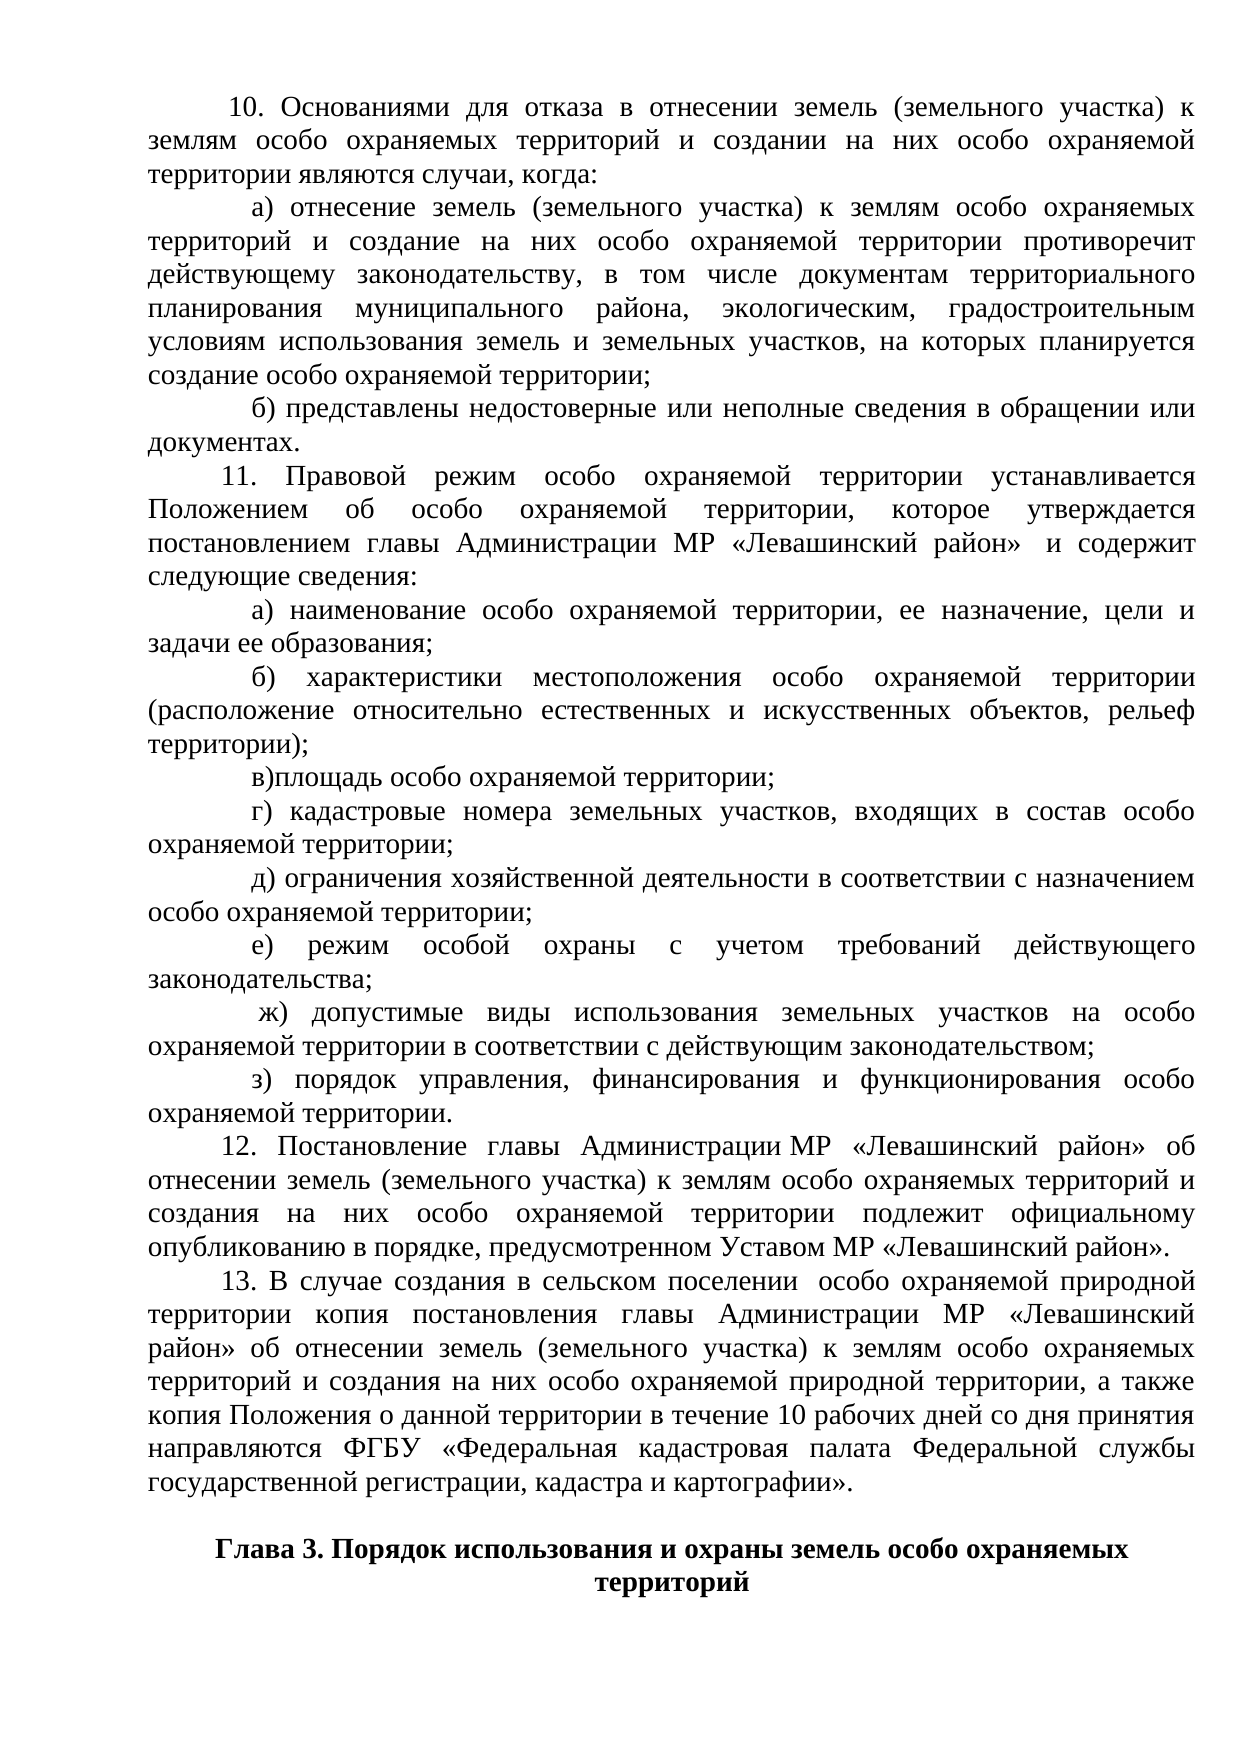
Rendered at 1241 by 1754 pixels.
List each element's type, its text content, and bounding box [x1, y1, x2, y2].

text в)площадь особо охраняемой территории; [148, 759, 1196, 793]
text а) наименование особо охраняемой территории, ее назначение, цели и задачи ее образования; [148, 592, 1196, 659]
text 12. Постановление главы Администрации МР «Левашинский район» об отнесении земель (земельного участка) к землям особо охраняемых территорий и создания на них особо охраняемой территории подлежит официальному опубликованию в порядке, предусмотренном Уставом МР «Левашинский район». [148, 1128, 1196, 1263]
text д) ограничения хозяйственной деятельности в соответствии с назначением особо охраняемой территории; [148, 860, 1196, 927]
text б) представлены недостоверные или неполные сведения в обращении или документах. [148, 391, 1196, 458]
text е) режим особой охраны с учетом требований действующего законодательства; [148, 927, 1196, 994]
text г) кадастровые номера земельных участков, входящих в состав особо охраняемой территории; [148, 793, 1196, 860]
text а) отнесение земель (земельного участка) к землям особо охраняемых территорий и создание на них особо охраняемой территории противоречит действующему законодательству, в том числе документам территориального планирования муниципального района, экологическим, градостроительным условиям использования земель и земельных участков, на которых планируется создание особо охраняемой территории; [148, 189, 1196, 391]
text 11. Правовой режим особо охраняемой территории устанавливается Положением об особо охраняемой территории, которое утверждается постановлением главы Администрации МР «Левашинский район» и содержит следующие сведения: [148, 458, 1196, 592]
text з) порядок управления, финансирования и функционирования особо охраняемой территории. [148, 1061, 1196, 1128]
text б) характеристики местоположения особо охраняемой территории (расположение относительно естественных и искусственных объектов, рельеф территории); [148, 659, 1196, 759]
text ж) допустимые виды использования земельных участков на особо охраняемой территории в соответствии с действующим законодательством; [148, 994, 1196, 1061]
text Глава 3. Порядок использования и охраны земель особо охраняемых территорий [148, 1531, 1196, 1598]
text 10. Основаниями для отказа в отнесении земель (земельного участка) к землям особо охраняемых территорий и создании на них особо охраняемой территории являются случаи, когда: [148, 89, 1196, 189]
text 13. В случае создания в сельском поселении особо охраняемой природной территории копия постановления главы Администрации МР «Левашинский район» об отнесении земель (земельного участка) к землям особо охраняемых территорий и создания на них особо охраняемой природной территории, а также копия Положения о данной территории в течение 10 рабочих дней со дня принятия направляются ФГБУ «Федеральная кадастровая палата Федеральной службы государственной регистрации, кадастра и картографии». [148, 1263, 1196, 1497]
